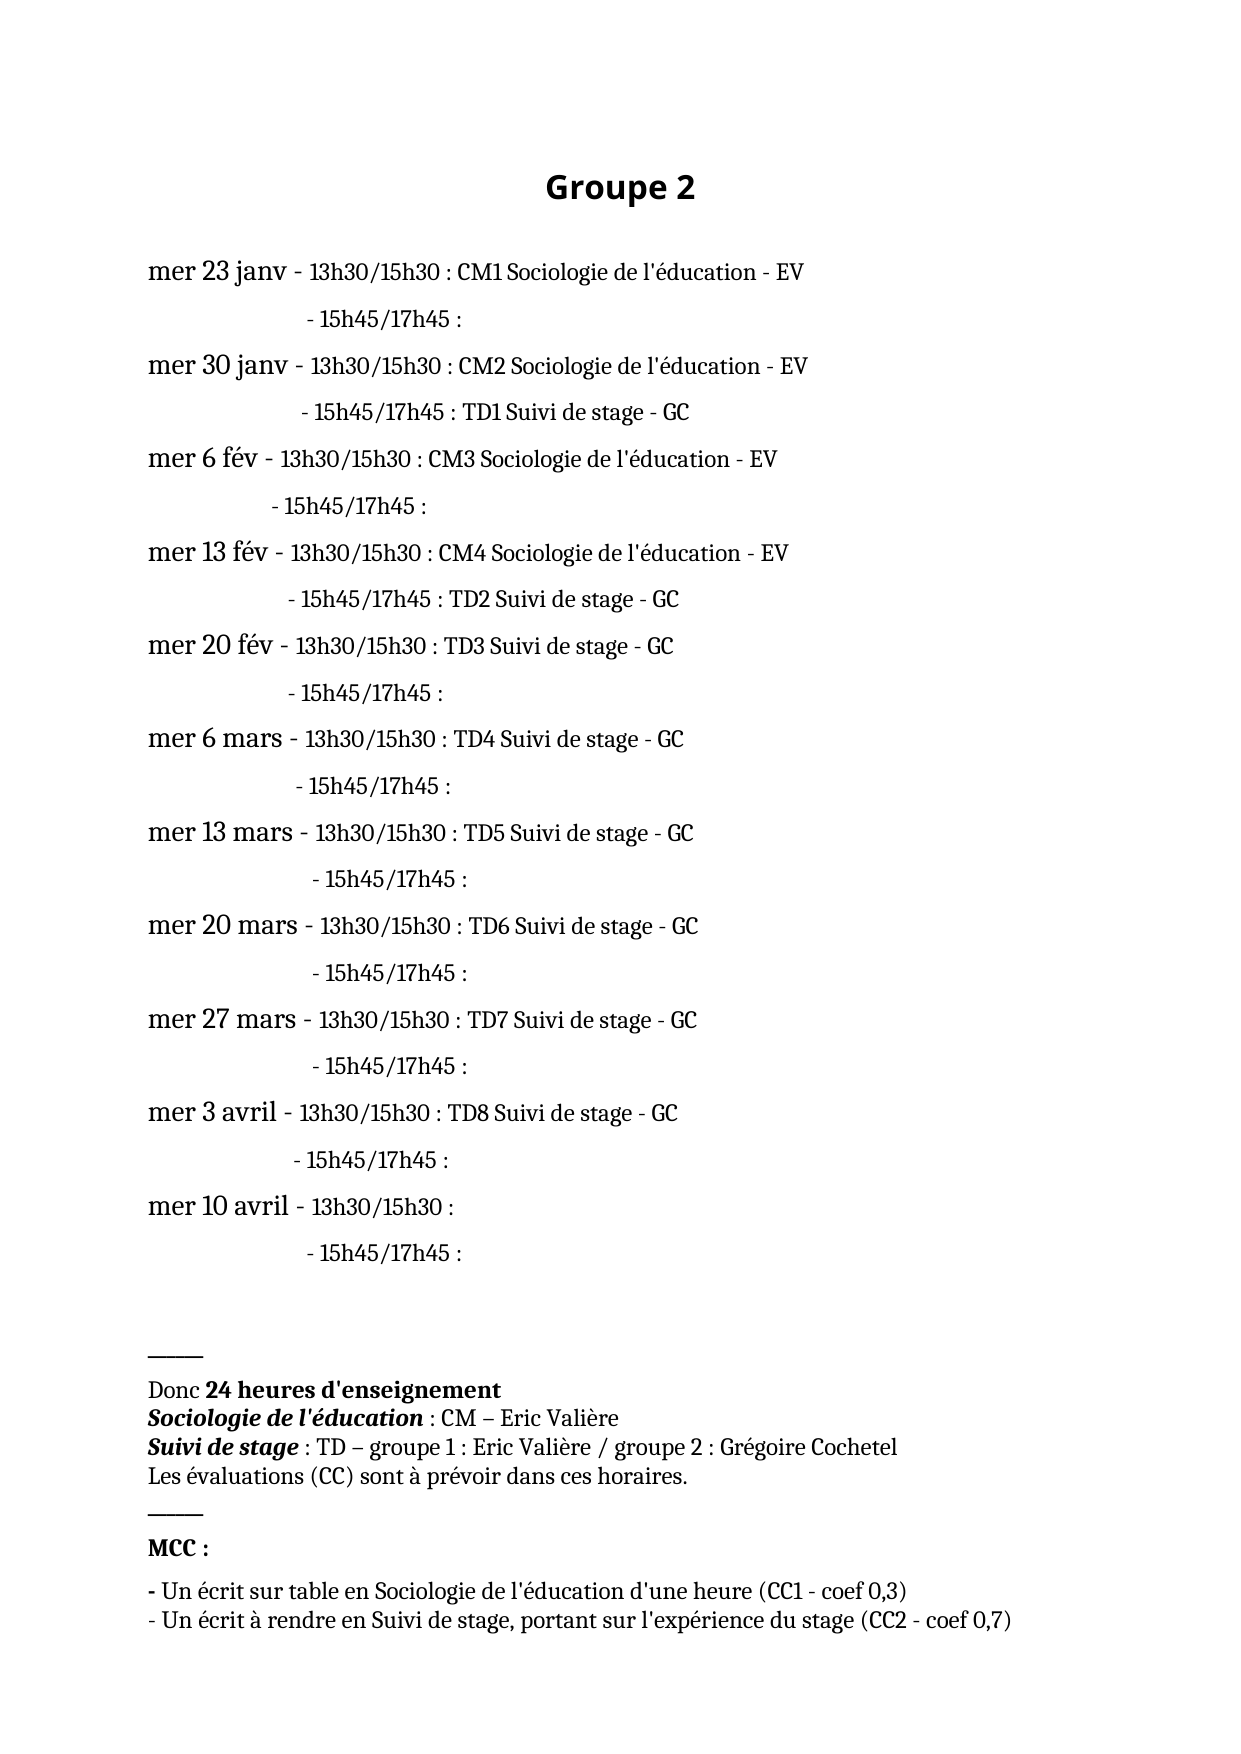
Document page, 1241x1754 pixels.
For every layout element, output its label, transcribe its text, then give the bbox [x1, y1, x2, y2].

text - 15h45/17h45 : [221, 959, 1092, 987]
text Donc 24 heures d'enseignement [148, 1376, 1092, 1404]
text - 15h45/17h45 : [295, 305, 1092, 333]
text mer 13 mars - 13h30/15h30 : TD5 Suivi de stage - GC [148, 815, 1092, 848]
text - 15h45/17h45 : [221, 1146, 1092, 1174]
text mer 13 fév - 13h30/15h30 : CM4 Sociologie de l'éducation - EV [148, 535, 1092, 568]
text - Un écrit sur table en Sociologie de l'éducation d'une heure (CC1 - coef 0,3) [148, 1577, 1092, 1606]
text - 15h45/17h45 : TD2 Suivi de stage - GC [148, 585, 1092, 614]
text mer 10 avril - 13h30/15h30 : [148, 1189, 1092, 1222]
text mer 27 mars - 13h30/15h30 : TD7 Suivi de stage - GC [148, 1002, 1092, 1035]
text - Un écrit à rendre en Suivi de stage, portant sur l'expérience du stage (CC2 - coef 0,7) [148, 1606, 1092, 1634]
text mer 30 janv - 13h30/15h30 : CM2 Sociologie de l'éducation - EV [148, 348, 1092, 381]
text - 15h45/17h45 : [221, 492, 1092, 520]
text mer 6 mars - 13h30/15h30 : TD4 Suivi de stage - GC [148, 722, 1092, 755]
text - 15h45/17h45 : [221, 865, 1092, 894]
text mer 20 fév - 13h30/15h30 : TD3 Suivi de stage - GC [148, 628, 1092, 662]
text mer 6 fév - 13h30/15h30 : CM3 Sociologie de l'éducation - EV [148, 441, 1092, 475]
text - 15h45/17h45 : [221, 772, 1092, 801]
text mer 23 janv - 13h30/15h30 : CM1 Sociologie de l'éducation - EV [148, 254, 1092, 288]
text mer 3 avril - 13h30/15h30 : TD8 Suivi de stage - GC [148, 1095, 1092, 1129]
text ______ [148, 1332, 1092, 1361]
text - 15h45/17h45 : TD1 Suivi de stage - GC [295, 398, 1092, 427]
text ______ [148, 1491, 1092, 1519]
text - 15h45/17h45 : [221, 1239, 1092, 1268]
text - 15h45/17h45 : [295, 1052, 1092, 1081]
text Groupe 2 [148, 163, 1092, 209]
text - 15h45/17h45 : [221, 678, 1092, 707]
text Sociologie de l'éducation : CM – Eric Valière [148, 1404, 1092, 1433]
text MCC : [148, 1534, 1092, 1562]
text mer 20 mars - 13h30/15h30 : TD6 Suivi de stage - GC [148, 908, 1092, 942]
text Les évaluations (CC) sont à prévoir dans ces horaires. [148, 1462, 1092, 1491]
text Suivi de stage : TD – groupe 1 : Eric Valière / groupe 2 : Grégoire Cochetel [148, 1433, 1092, 1462]
